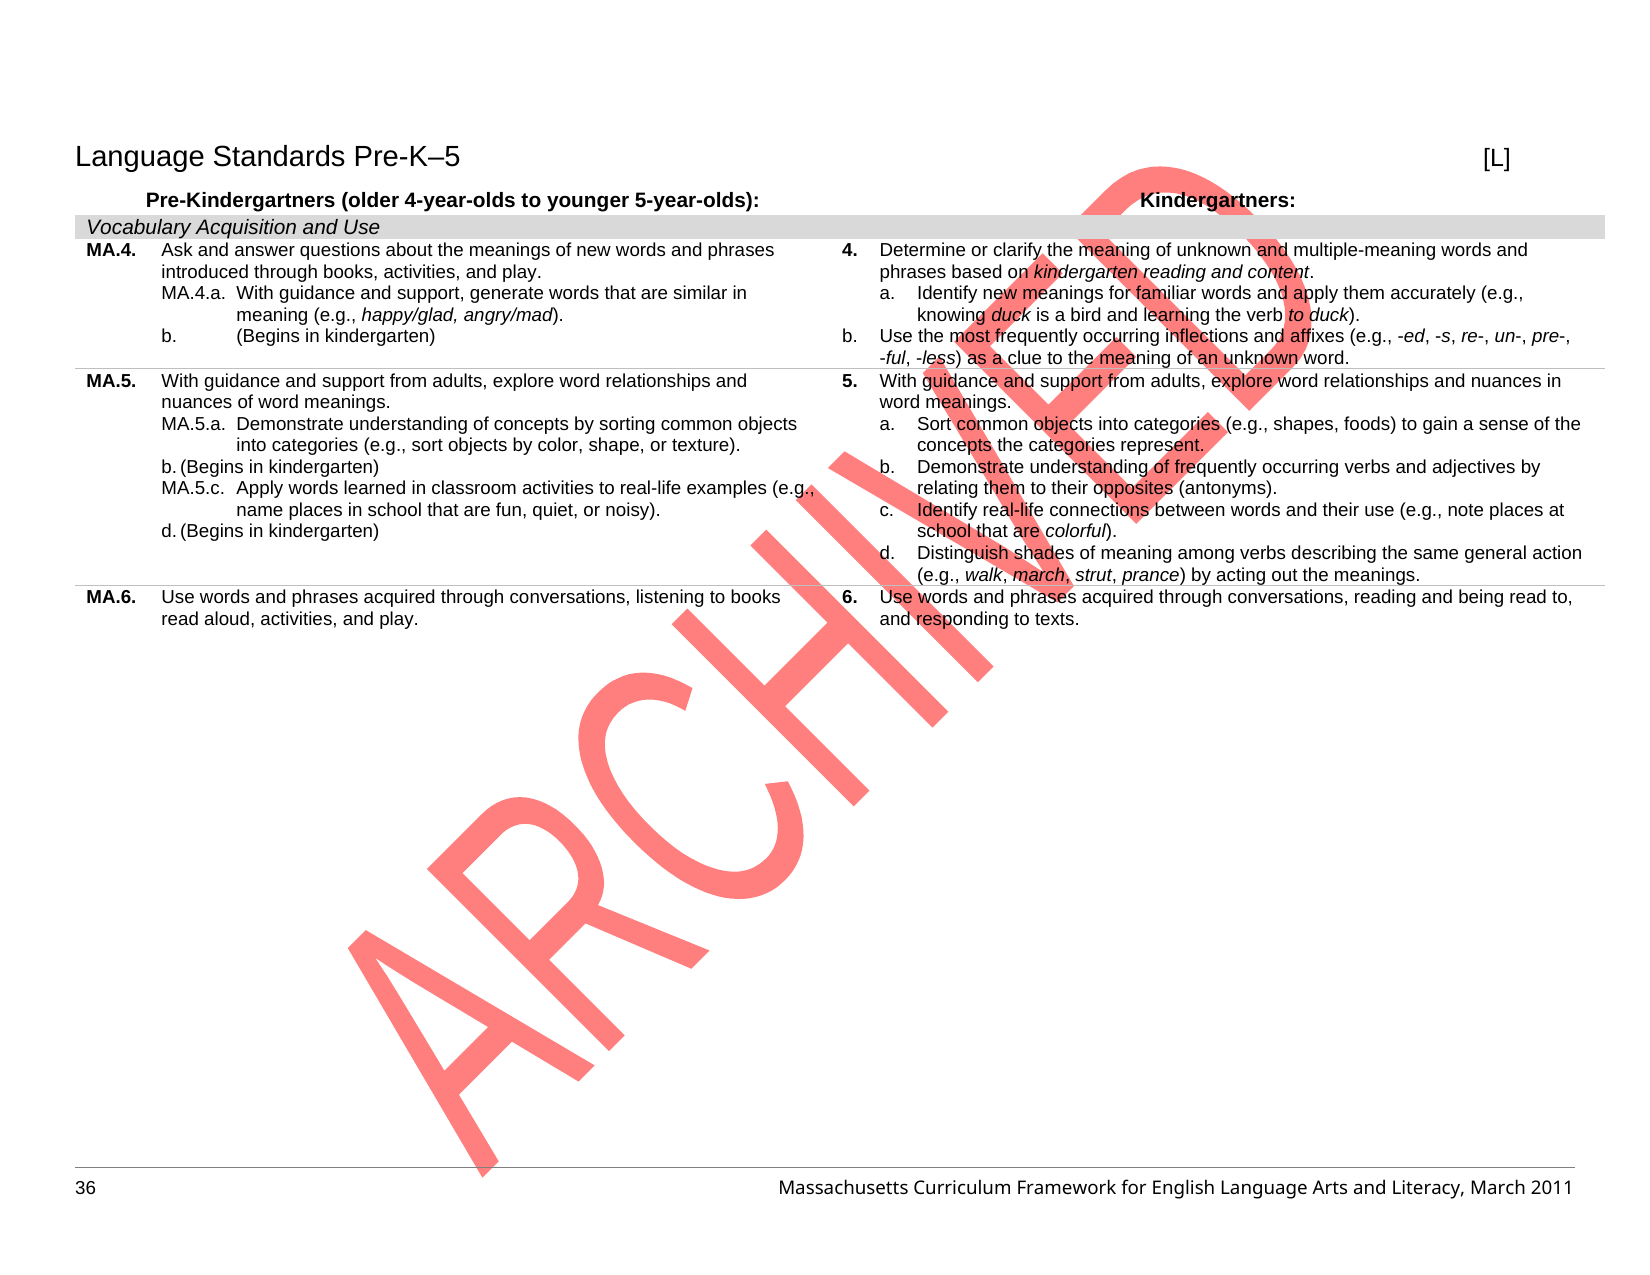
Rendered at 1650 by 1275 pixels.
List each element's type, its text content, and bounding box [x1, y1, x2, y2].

table_cell 5. With guidance and support from adults, explore word relationships and nuances in word meanings. a. Sort common objects into categories (e.g., shapes, foods) to gain a sense of the concepts the categories represent. b. Demonstrate understanding of frequently occurring verbs and adjectives by relating them to their opposites (antonyms). c. Identify real-life connections between words and their use (e.g., note places at school that are colorful). d. Distinguish shades of meaning among verbs describing the same general action (e.g., walk, march, strut, prance) by acting out the meanings. [831, 369, 1605, 585]
table_header Kindergartners: [831, 185, 1605, 215]
table_cell 4. Determine or clarify the meaning of unknown and multiple-meaning words and phrases based on kindergarten reading and content. a. Identify new meanings for familiar words and apply them accurately (e.g., knowing duck is a bird and learning the verb to duck). b. Use the most frequently occurring inflections and affixes (e.g., -ed, -s, re-, un-, pre-, -ful, -less) as a clue to the meaning of an unknown word. [831, 239, 1605, 368]
table_cell MA.4. Ask and answer questions about the meanings of new words and phrases introduced through books, activities, and play. MA.4.a. With guidance and support, generate words that are similar in meaning (e.g., happy/glad, angry/mad). b. (Begins in kindergarten) [75, 239, 831, 368]
table_cell Vocabulary Acquisition and Use [75, 215, 1605, 239]
table_cell 6. Use words and phrases acquired through conversations, reading and being read to, and responding to texts. [831, 586, 1605, 629]
table_cell MA.6. Use words and phrases acquired through conversations, listening to books read aloud, activities, and play. [75, 586, 831, 629]
text Language Standards Pre-K–5 [L] [75, 139, 1575, 172]
table_cell MA.5. With guidance and support from adults, explore word relationships and nuances of word meanings. MA.5.a. Demonstrate understanding of concepts by sorting common objects into categories (e.g., sort objects by color, shape, or texture). b. (Begins in kindergarten) MA.5.c. Apply words learned in classroom activities to real-life examples (e.g., name places in school that are fun, quiet, or noisy). d. (Begins in kindergarten) [75, 369, 831, 585]
table_header Pre-Kindergartners (older 4-year-olds to younger 5-year-olds): [75, 185, 831, 215]
